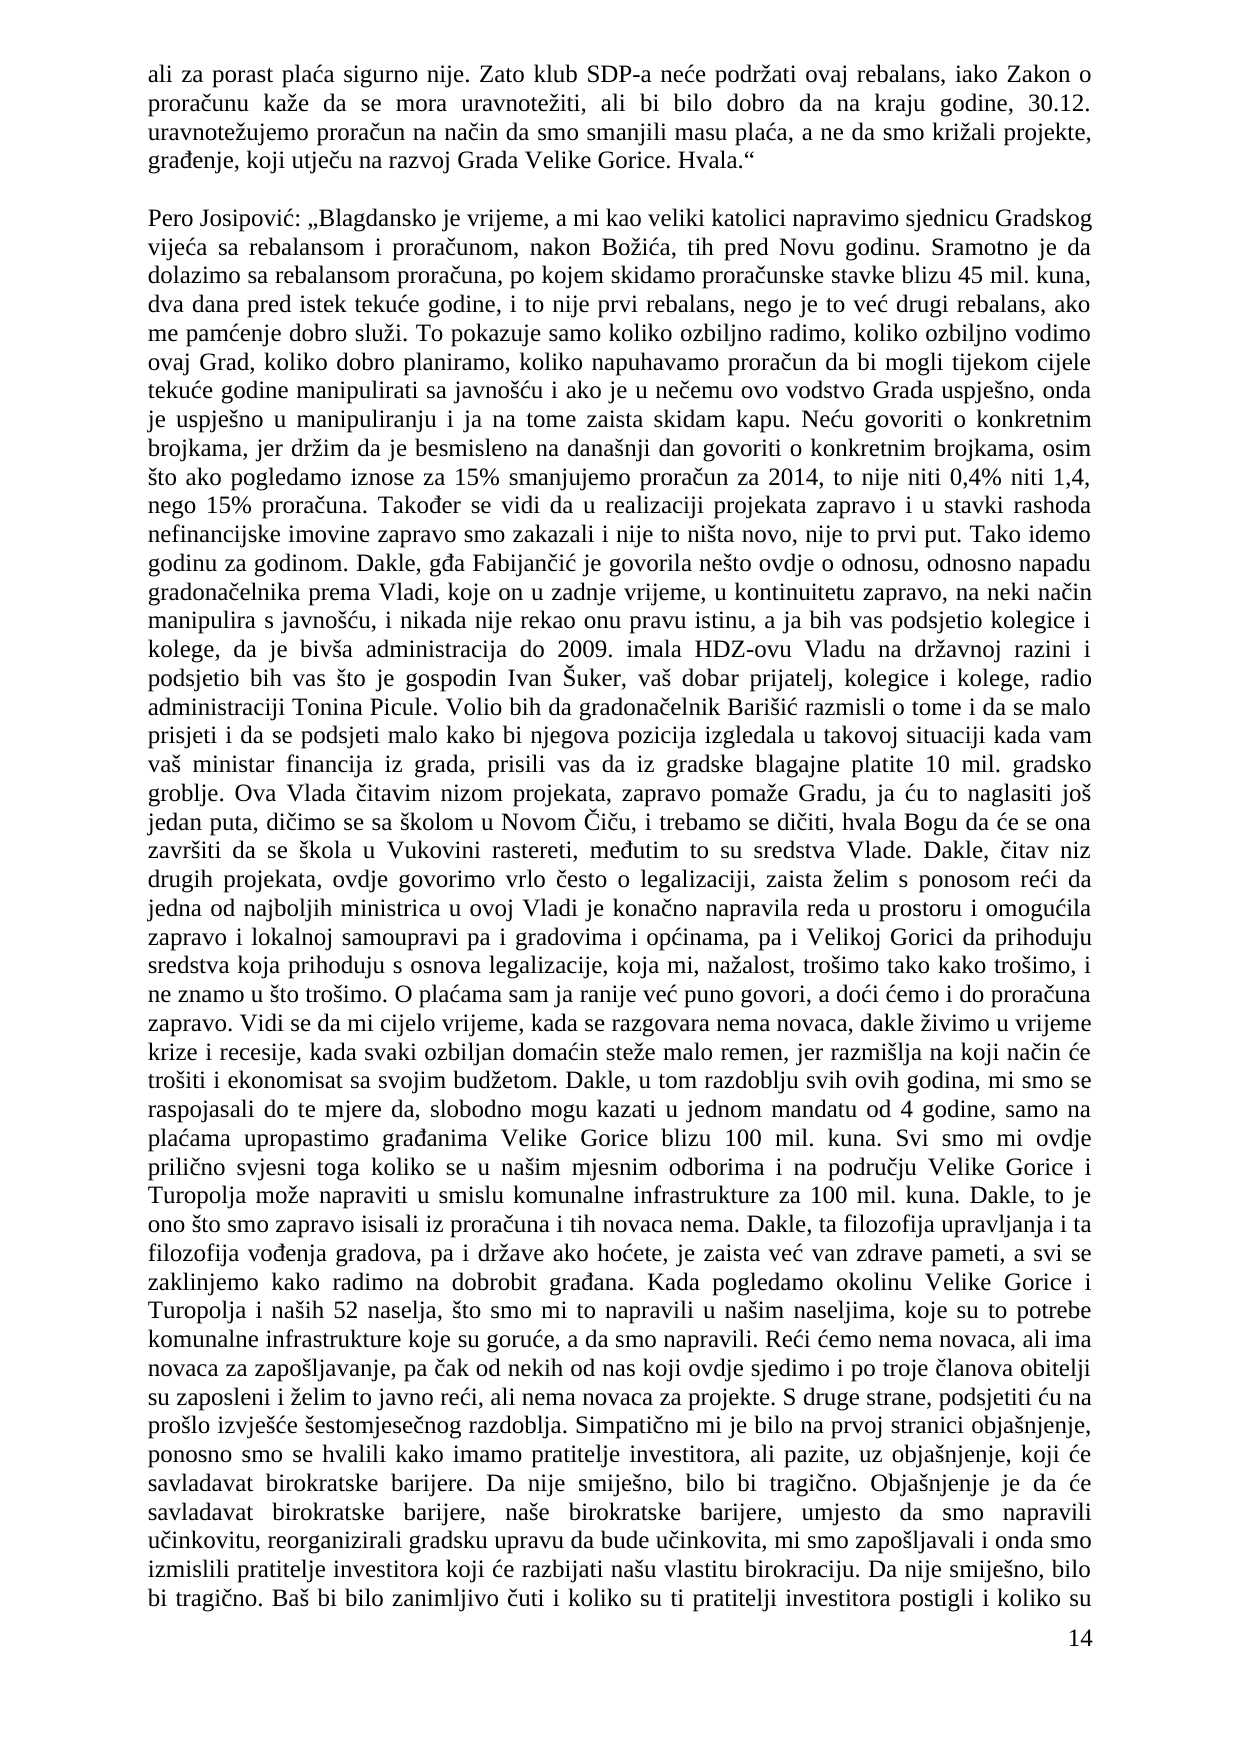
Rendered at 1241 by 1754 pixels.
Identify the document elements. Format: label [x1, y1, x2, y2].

text [148, 59, 1093, 174]
text [148, 203, 1093, 1612]
